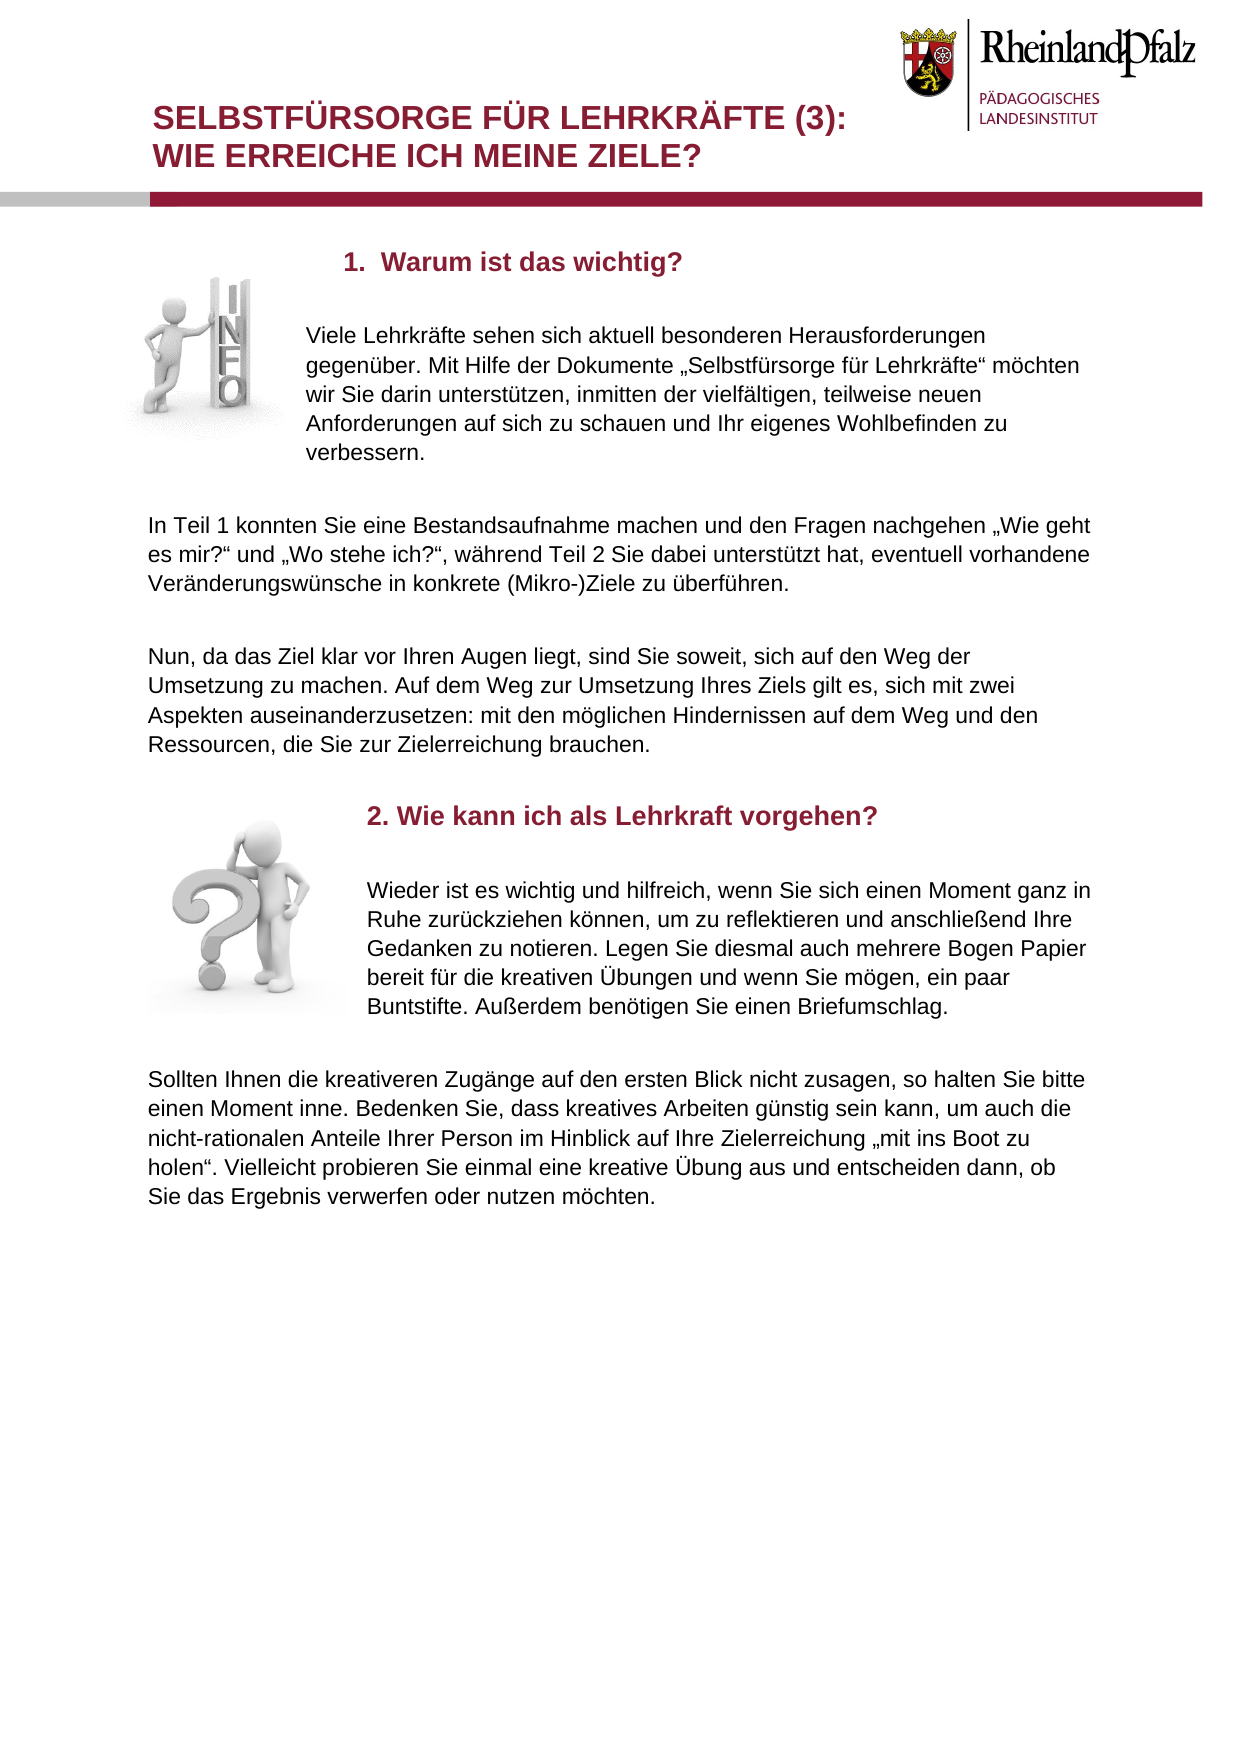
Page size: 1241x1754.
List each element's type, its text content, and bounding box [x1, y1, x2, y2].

text Nun, da das Ziel klar vor Ihren Augen liegt, sind Sie soweit, sich auf den Weg der Umsetzung zu machen. Auf dem Weg zur Umsetzung Ihres Ziels gilt es, sich mit zwei Aspekten auseinanderzusetzen: mit den möglichen Hindernissen auf dem Weg und den Ressourcen, die Sie zur Zielerreichung brauchen. [148, 641, 1092, 758]
text 2. Wie kann ich als Lehrkraft vorgehen? [148, 802, 1092, 831]
picture [147, 813, 348, 1014]
picture [104, 257, 287, 441]
picture [900, 19, 1196, 131]
text In Teil 1 konnten Sie eine Bestandsaufnahme machen und den Fragen nachgehen „Wie geht es mir?“ und „Wo stehe ich?“, während Teil 2 Sie dabei unterstützt hat, eventuell vorhandene Veränderungswünsche in konkrete (Mikro-)Ziele zu überführen. [148, 510, 1092, 598]
text Sollten Ihnen die kreativeren Zugänge auf den ersten Blick nicht zusagen, so halten Sie bitte einen Moment inne. Bedenken Sie, dass kreatives Arbeiten günstig sein kann, um auch die nicht-rationalen Anteile Ihrer Person im Hinblick auf Ihre Zielerreichung „mit ins Boot zu holen“. Vielleicht probieren Sie einmal eine kreative Übung aus und entscheiden dann, ob Sie das Ergebnis verwerfen oder nutzen möchten. [148, 1064, 1092, 1210]
text Wieder ist es wichtig und hilfreich, wenn Sie sich einen Moment ganz in Ruhe zurückziehen können, um zu reflektieren und anschließend Ihre Gedanken zu notieren. Legen Sie diesmal auch mehrere Bogen Papier bereit für die kreativen Übungen und wenn Sie mögen, ein paar Buntstifte. Außerdem benötigen Sie einen Briefumschlag. [148, 875, 1092, 1021]
list Warum ist das wichtig? [185, 248, 1092, 277]
text Viele Lehrkräfte sehen sich aktuell besonderen Herausforderungen gegenüber. Mit Hilfe der Dokumente „Selbstfürsorge für Lehrkräfte“ möchten wir Sie darin unterstützen, inmitten der vielfältigen, teilweise neuen Anforderungen auf sich zu schauen und Ihr eigenes Wohlbefinden zu verbessern. [148, 321, 1092, 466]
